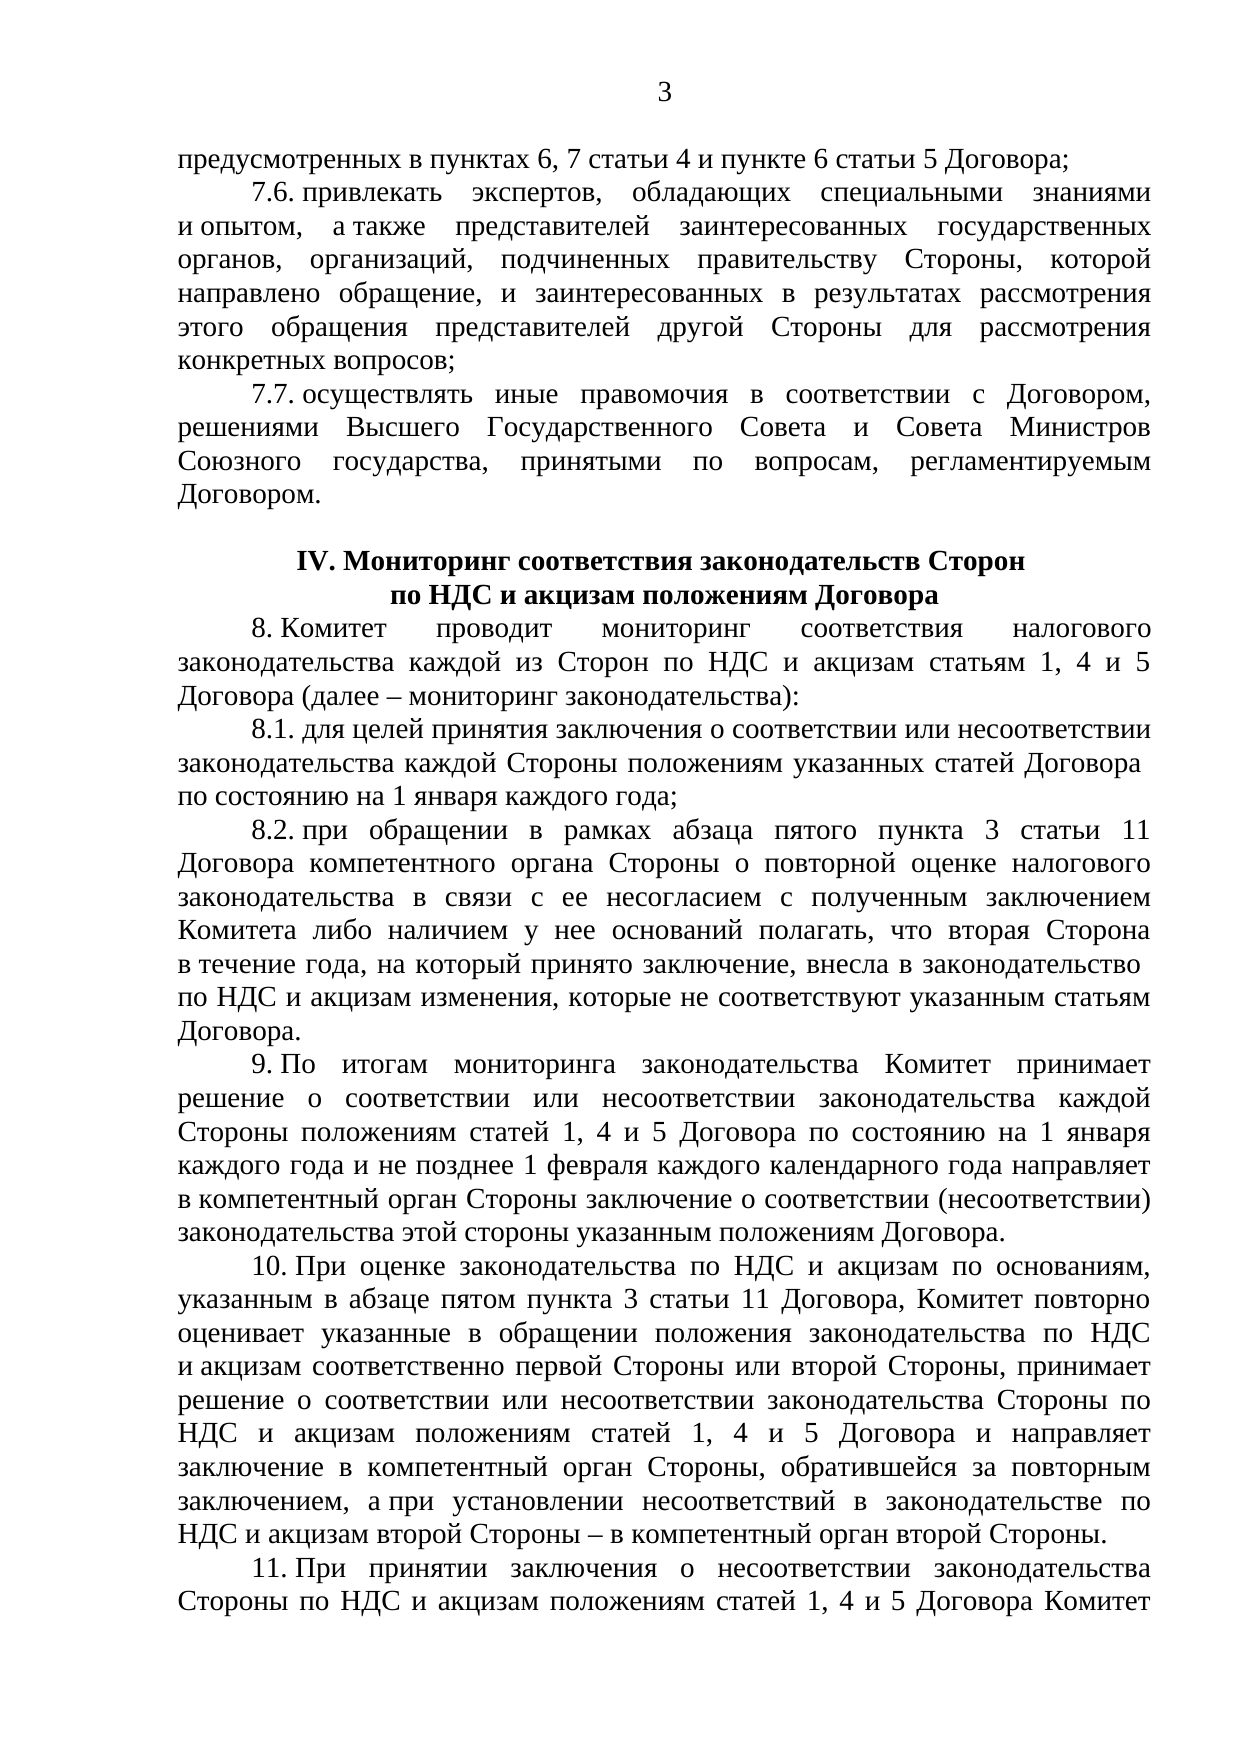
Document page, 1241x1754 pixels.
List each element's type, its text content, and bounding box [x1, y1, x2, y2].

list По итогам мониторинга законодательства Комитет принимает решение о соответствии или несоответствии законодательства каждой Стороны положениям статей 1, 4 и 5 Договора по состоянию на 1 января каждого года и не позднее 1 февраля каждого календарного года направляет в компетентный орган Стороны заключение о соответствии (несоответствии) законодательства этой стороны указанным положениям Договора. [177, 1047, 1152, 1248]
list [177, 1550, 1152, 1617]
list Комитет проводит мониторинг соответствия налогового законодательства каждой из Сторон по НДС и акцизам статьям 1, 4 и 5 Договора (далее – мониторинг законодательства): [177, 611, 1152, 711]
list для целей принятия заключения о соответствии или несоответствии законодательства каждой Стороны положениям указанных статей Договора по состоянию на 1 января каждого года; [177, 711, 1152, 812]
list При оценке законодательства по НДС и акцизам по основаниям, указанным в абзаце пятом пункта 3 статьи 11 Договора, Комитет повторно оценивает указанные в обращении положения законодательства по НДС и акцизам соответственно первой Стороны или второй Стороны, принимает решение о соответствии или несоответствии законодательства Стороны по НДС и акцизам положениям статей 1, 4 и 5 Договора и направляет заключение в компетентный орган Стороны, обратившейся за повторным заключением, а при установлении несоответствий в законодательстве по НДС и акцизам второй Стороны – в компетентный орган второй Стороны. [177, 1248, 1152, 1550]
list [177, 141, 1152, 174]
list Мониторинг соответствия законодательств Сторон по НДС и акцизам положениям Договора [177, 543, 1152, 611]
list при обращении в рамках абзаца пятого пункта 3 статьи 11 Договора компетентного органа Стороны о повторной оценке налогового законодательства в связи с ее несогласием с полученным заключением Комитета либо наличием у нее оснований полагать, что вторая Сторона в течение года, на который принято заключение, внесла в законодательство по НДС и акцизам изменения, которые не соответствуют указанным статьям Договора. [177, 812, 1152, 1047]
list привлекать экспертов, обладающих специальными знаниями и опытом, а также представителей заинтересованных государственных органов, организаций, подчиненных правительству Стороны, которой направлено обращение, и заинтересованных в результатах рассмотрения этого обращения представителей другой Стороны для рассмотрения конкретных вопросов; [177, 174, 1152, 376]
list осуществлять иные правомочия в соответствии с Договором, решениями Высшего Государственного Совета и Совета Министров Союзного государства, принятыми по вопросам, регламентируемым Договором. [177, 376, 1152, 510]
